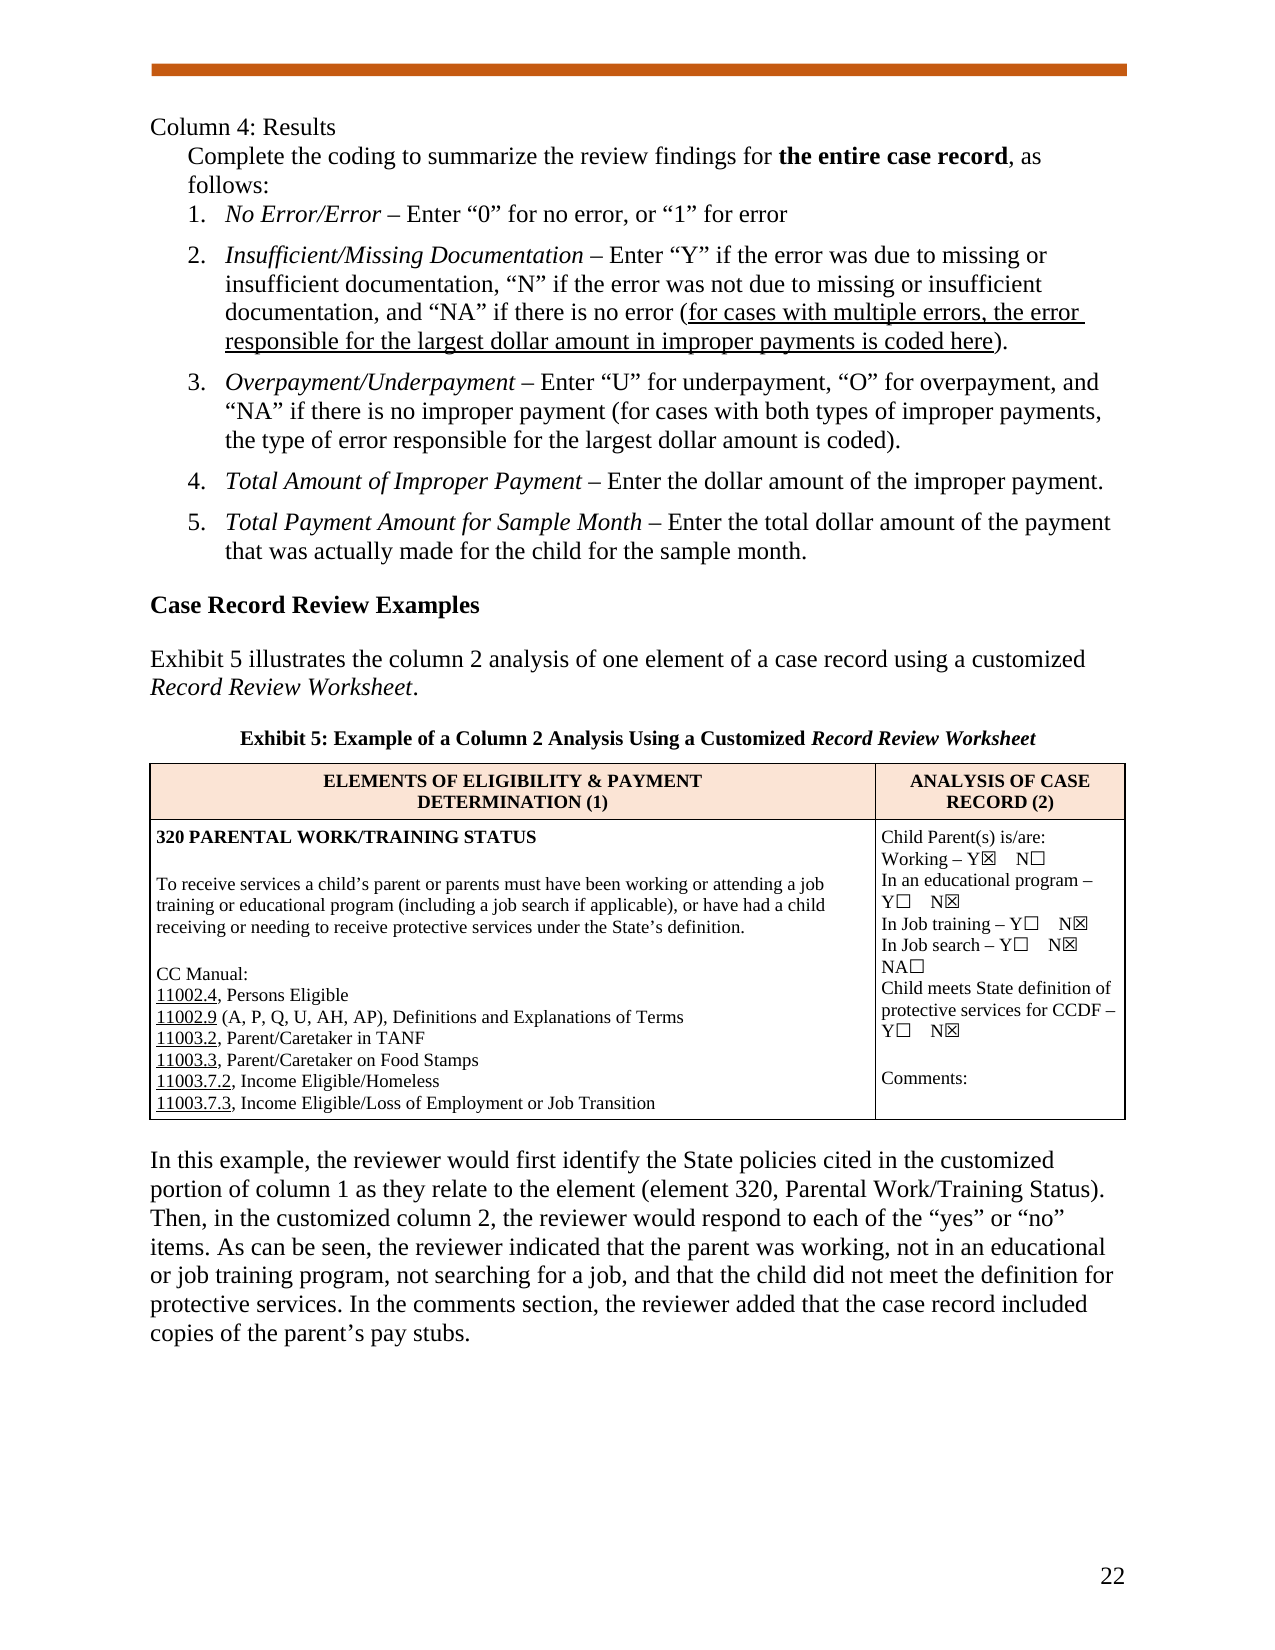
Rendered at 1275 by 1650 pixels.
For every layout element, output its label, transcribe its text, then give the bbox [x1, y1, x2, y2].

table_cell Child Parent(s) is/are: Working – Y☒ N☐ In an educational program – Y☐ N☒ In Job training – Y☐ N☒ In Job search – Y☐ N☒ NA☐ Child meets State definition of protective services for CCDF – Y☐ N☒ Comments: [876, 820, 1124, 1119]
list Total Payment Amount for Sample Month – Enter the total dollar amount of the payment that was actually made for the child for the sample month. [187, 507, 1125, 565]
text Column 4: Results [150, 112, 1125, 141]
text Complete the coding to summarize the review findings for the entire case record, as follows: [187, 141, 1125, 199]
subtitle Case Record Review Examples [150, 590, 1125, 619]
table_header ANALYSIS OF CASE RECORD (2) [876, 764, 1124, 819]
text Exhibit 5 illustrates the column 2 analysis of one element of a case record using a customized Record Review Worksheet. [150, 644, 1125, 701]
table_cell 320 PARENTAL WORK/TRAINING STATUS To receive services a child’s parent or parents must have been working or attending a job training or educational program (including a job search if applicable), or have had a child receiving or needing to receive protective services under the State’s definition. CC Manual: 11002.4, Persons Eligible 11002.9 (A, P, Q, U, AH, AP), Definitions and Explanations of Terms 11003.2, Parent/Caretaker in TANF 11003.3, Parent/Caretaker on Food Stamps 11003.7.2, Income Eligible/Homeless 11003.7.3, Income Eligible/Loss of Employment or Job Transition [151, 820, 875, 1119]
text Exhibit 5: Example of a Column 2 Analysis Using a Customized Record Review Worksheet [150, 726, 1125, 750]
text In this example, the reviewer would first identify the State policies cited in the customized portion of column 1 as they relate to the element (element 320, Parental Work/Training Status). Then, in the customized column 2, the reviewer would respond to each of the “yes” or “no” items. As can be seen, the reviewer indicated that the parent was working, not in an educational or job training program, not searching for a job, and that the child did not meet the definition for protective services. In the comments section, the reviewer added that the case record included copies of the parent’s pay stubs. [150, 1145, 1125, 1347]
list Insufficient/Missing Documentation – Enter “Y” if the error was due to missing or insufficient documentation, “N” if the error was not due to missing or insufficient documentation, and “NA” if there is no error (for cases with multiple errors, the error responsible for the largest dollar amount in improper payments is coded here). [187, 240, 1125, 355]
list Total Amount of Improper Payment – Enter the dollar amount of the improper payment. [187, 466, 1125, 495]
list Overpayment/Underpayment – Enter “U” for underpayment, “O” for overpayment, and “NA” if there is no improper payment (for cases with both types of improper payments, the type of error responsible for the largest dollar amount is coded). [187, 367, 1125, 454]
list No Error/Error – Enter “0” for no error, or “1” for error [187, 199, 1125, 227]
table_header ELEMENTS OF ELIGIBILITY & PAYMENT DETERMINATION (1) [151, 764, 875, 819]
